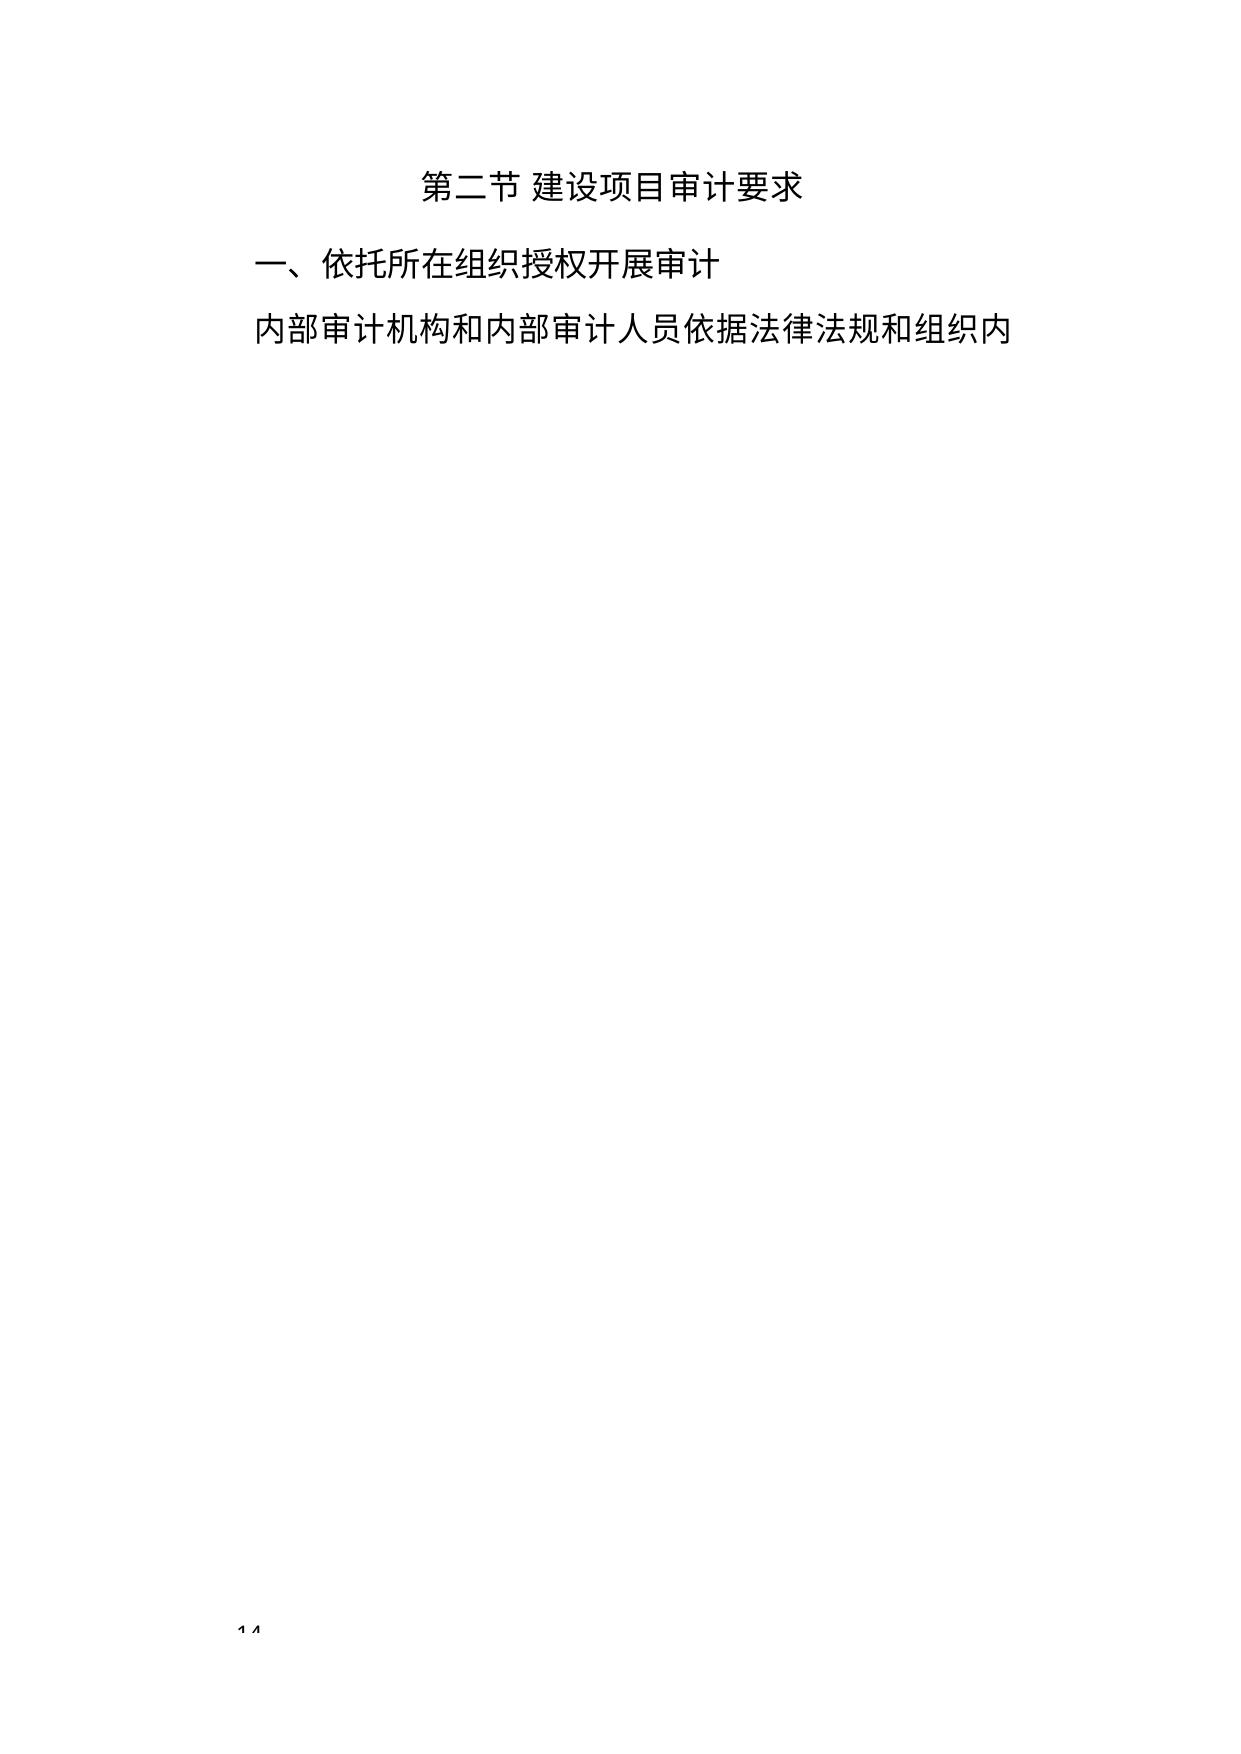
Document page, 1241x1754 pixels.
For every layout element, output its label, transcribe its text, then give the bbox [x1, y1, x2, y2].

text 内部审计机构和内部审计人员依据法律法规和组织内 [254, 314, 1090, 349]
text 第二节 建设项目审计要求一、依托所在组织授权开展审计 [254, 160, 820, 286]
